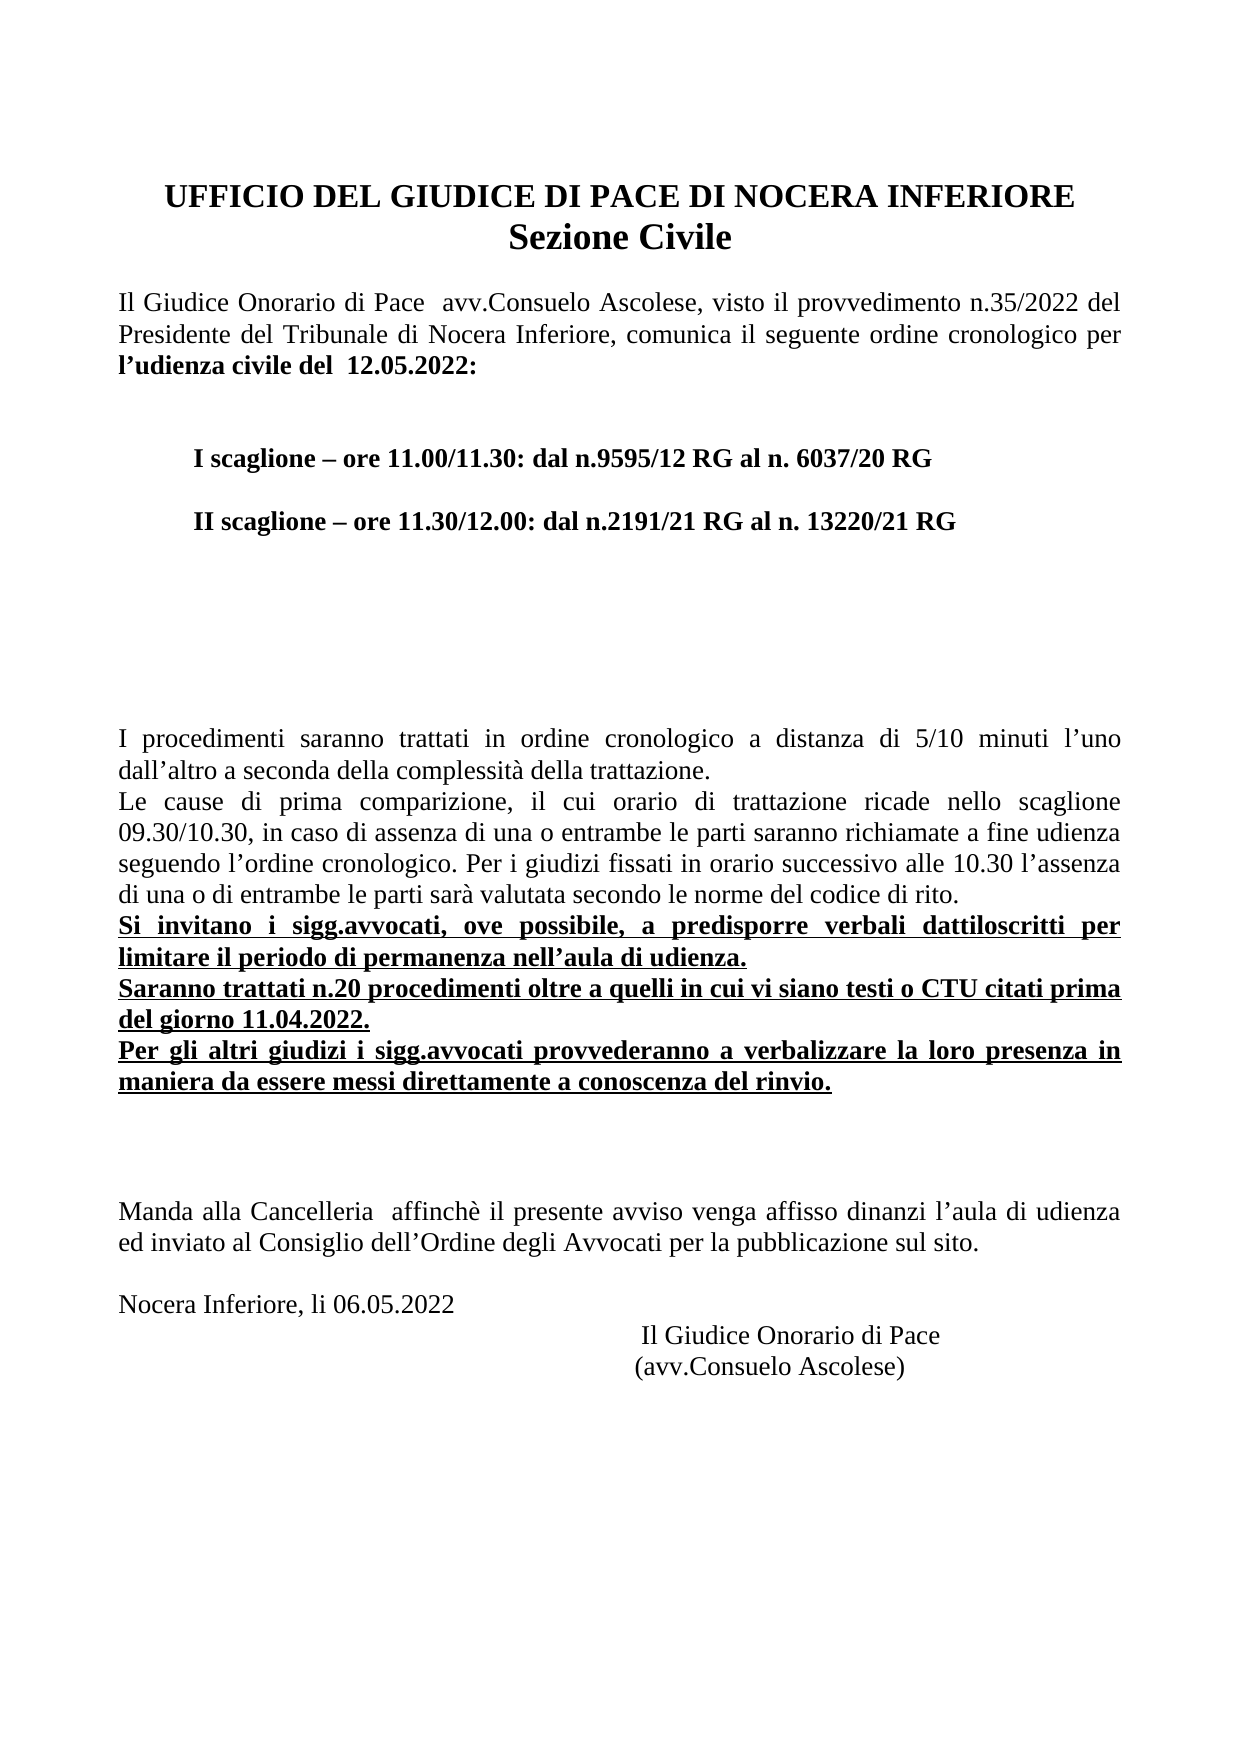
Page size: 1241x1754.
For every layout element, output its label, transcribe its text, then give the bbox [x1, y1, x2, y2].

text I procedimenti saranno trattati in ordine cronologico a distanza di 5/10 minuti l’uno dall’altro a seconda della complessità della trattazione. [118, 723, 1122, 785]
text Nocera Inferiore, li 06.05.2022 [118, 1288, 1122, 1319]
text Le cause di prima comparizione, il cui orario di trattazione ricade nello scaglione 09.30/10.30, in caso di assenza di una o entrambe le parti saranno richiamate a fine udienza seguendo l’ordine cronologico. Per i giudizi fissati in orario successivo alle 10.30 l’assenza di una o di entrambe le parti sarà valutata secondo le norme del codice di rito. [118, 785, 1122, 909]
text Sezione Civile [118, 215, 1122, 258]
text Manda alla Cancelleria affinchè il presente avviso venga affisso dinanzi l’aula di udienza ed inviato al Consiglio dell’Ordine degli Avvocati per la pubblicazione sul sito. [118, 1194, 1122, 1257]
text (avv.Consuelo Ascolese) [634, 1350, 1122, 1381]
text Per gli altri giudizi i sigg.avvocati provvederanno a verbalizzare la loro presenza in maniera da essere messi direttamente a conoscenza del rinvio. [118, 1063, 1122, 1096]
text Si invitano i sigg.avvocati, ove possibile, a predisporre verbali dattiloscritti per limitare il periodo di permanenza nell’aula di udienza. [118, 909, 1122, 972]
text UFFICIO DEL GIUDICE DI PACE DI NOCERA INFERIORE [118, 176, 1122, 215]
text I scaglione – ore 11.00/11.30: dal n.9595/12 RG al n. 6037/20 RG [193, 442, 1122, 473]
text Saranno trattati n.20 procedimenti oltre a quelli in cui vi siano testi o CTU citati prima del giorno 11.04.2022. [118, 1000, 1122, 1034]
text Per gli altri giudizi i sigg.avvocati provvederanno a verbalizzare la loro presenza in maniera da essere messi direttamente a conoscenza del rinvio. [118, 1034, 1122, 1061]
text II scaglione – ore 11.30/12.00: dal n.2191/21 RG al n. 13220/21 RG [193, 504, 1122, 536]
text Il Giudice Onorario di Pace [634, 1319, 1122, 1350]
text Saranno trattati n.20 procedimenti oltre a quelli in cui vi siano testi o CTU citati prima del giorno 11.04.2022. [118, 972, 1122, 999]
text Il Giudice Onorario di Pace avv.Consuelo Ascolese, visto il provvedimento n.35/2022 del Presidente del Tribunale di Nocera Inferiore, comunica il seguente ordine cronologico per l’udienza civile del 12.05.2022: [118, 287, 1122, 380]
